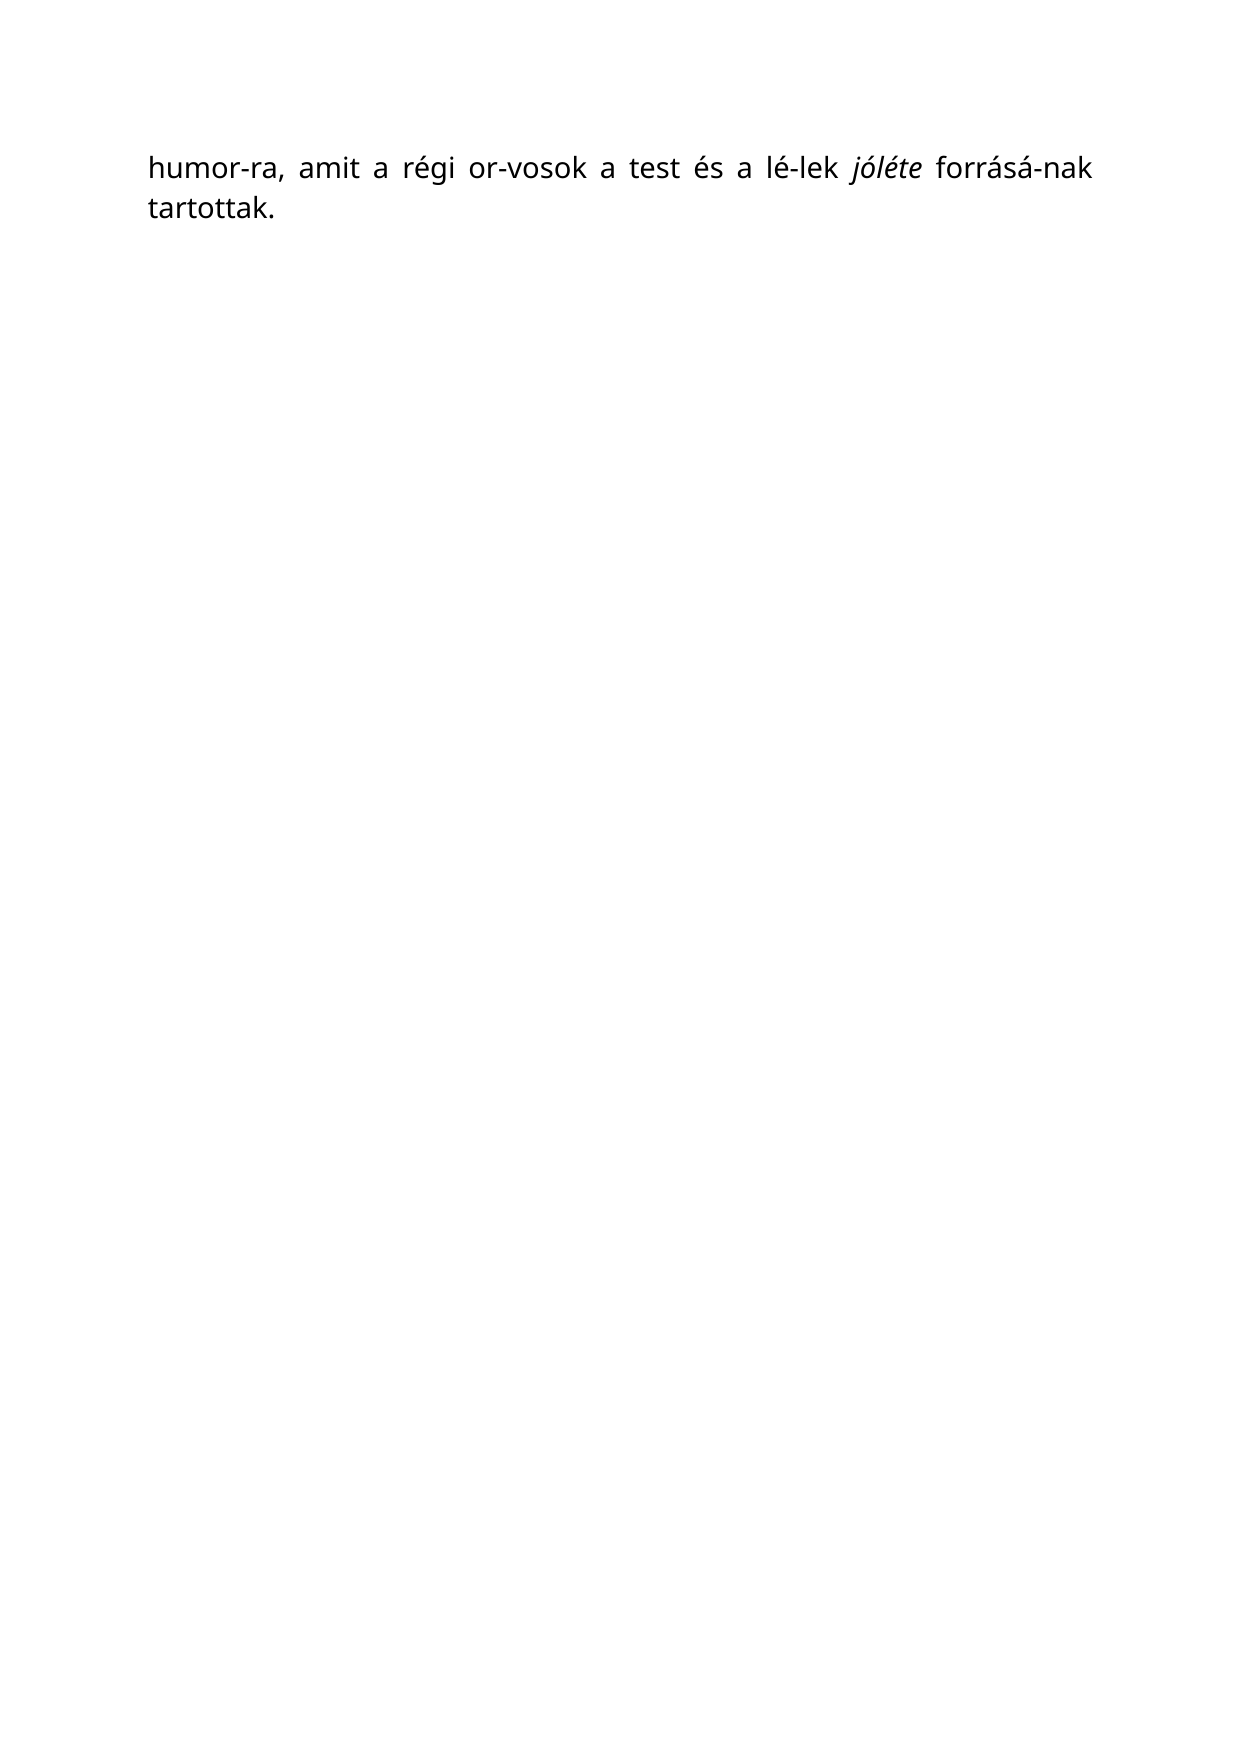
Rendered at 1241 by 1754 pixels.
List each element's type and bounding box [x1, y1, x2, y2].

text [148, 148, 1093, 227]
